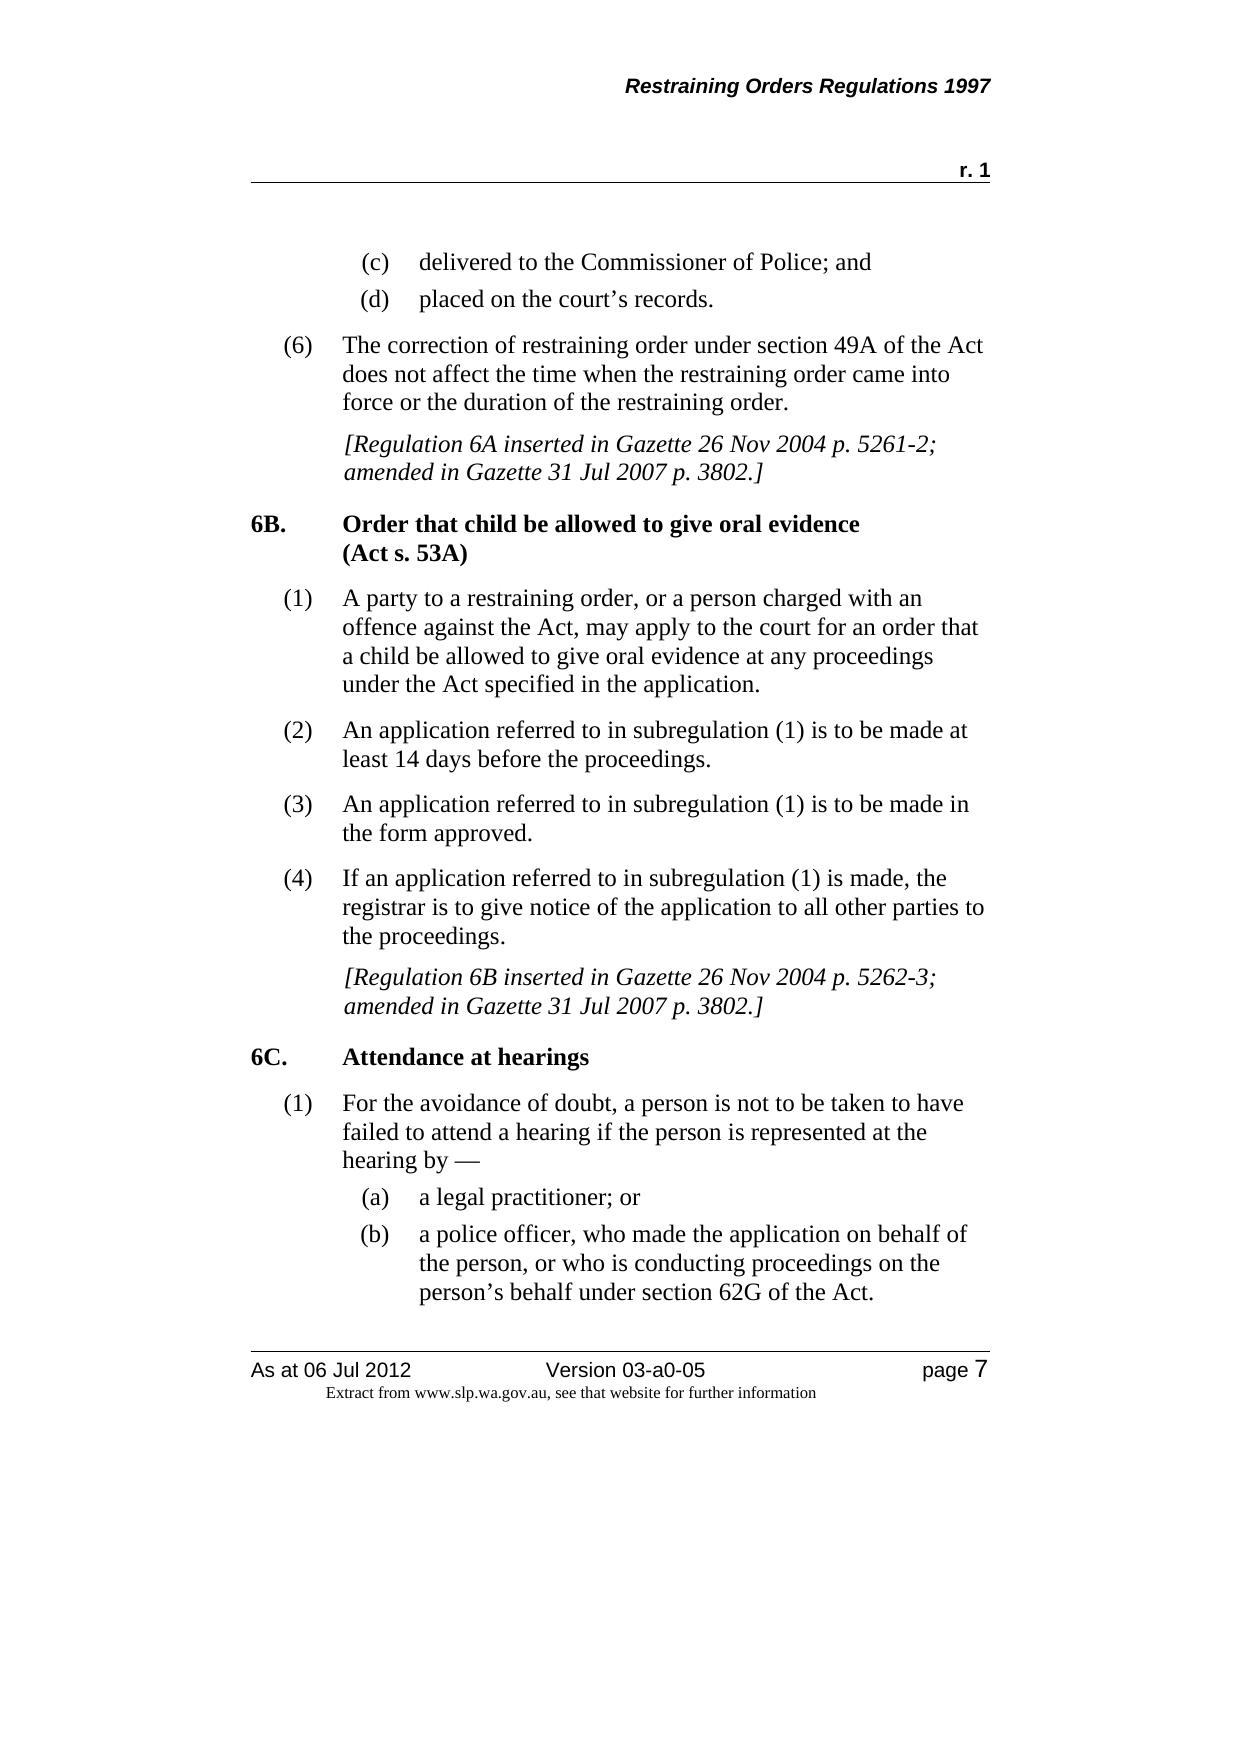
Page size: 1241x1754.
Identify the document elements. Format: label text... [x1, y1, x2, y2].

text (2) An application referred to in subregulation (1) is to be made at least 14 days before the proceedings. [251, 715, 990, 772]
text (3) An application referred to in subregulation (1) is to be made in the form approved. [251, 789, 990, 847]
subtitle 6B. Order that child be allowed to give oral evidence (Act s. 53A) [251, 509, 990, 567]
text (a) a legal practitioner; or [251, 1182, 990, 1211]
text [Regulation 6A inserted in Gazette 26 Nov 2004 p. 5261-2; amended in Gazette 31 Jul 2007 p. 3802.] [251, 429, 990, 486]
text [Regulation 6B inserted in Gazette 26 Nov 2004 p. 5262-3; amended in Gazette 31 Jul 2007 p. 3802.] [251, 962, 990, 1019]
text (d) placed on the court’s records. [251, 284, 990, 313]
text (b) a police officer, who made the application on behalf of the person, or who is conducting proceedings on the person’s behalf under section 62G of the Act. [251, 1219, 990, 1306]
subtitle 6C. Attendance at hearings [251, 1042, 990, 1071]
text (4) If an application referred to in subregulation (1) is made, the registrar is to give notice of the application to all other parties to the proceedings. [251, 863, 990, 949]
text (c) delivered to the Commissioner of Police; and [251, 247, 990, 276]
text (6) The correction of restraining order under section 49A of the Act does not affect the time when the restraining order came into force or the duration of the restraining order. [251, 330, 990, 416]
text (1) A party to a restraining order, or a person charged with an offence against the Act, may apply to the court for an order that a child be allowed to give oral evidence at any proceedings under the Act specified in the application. [251, 583, 990, 698]
text (1) For the avoidance of doubt, a person is not to be taken to have failed to attend a hearing if the person is represented at the hearing by — [251, 1088, 990, 1174]
